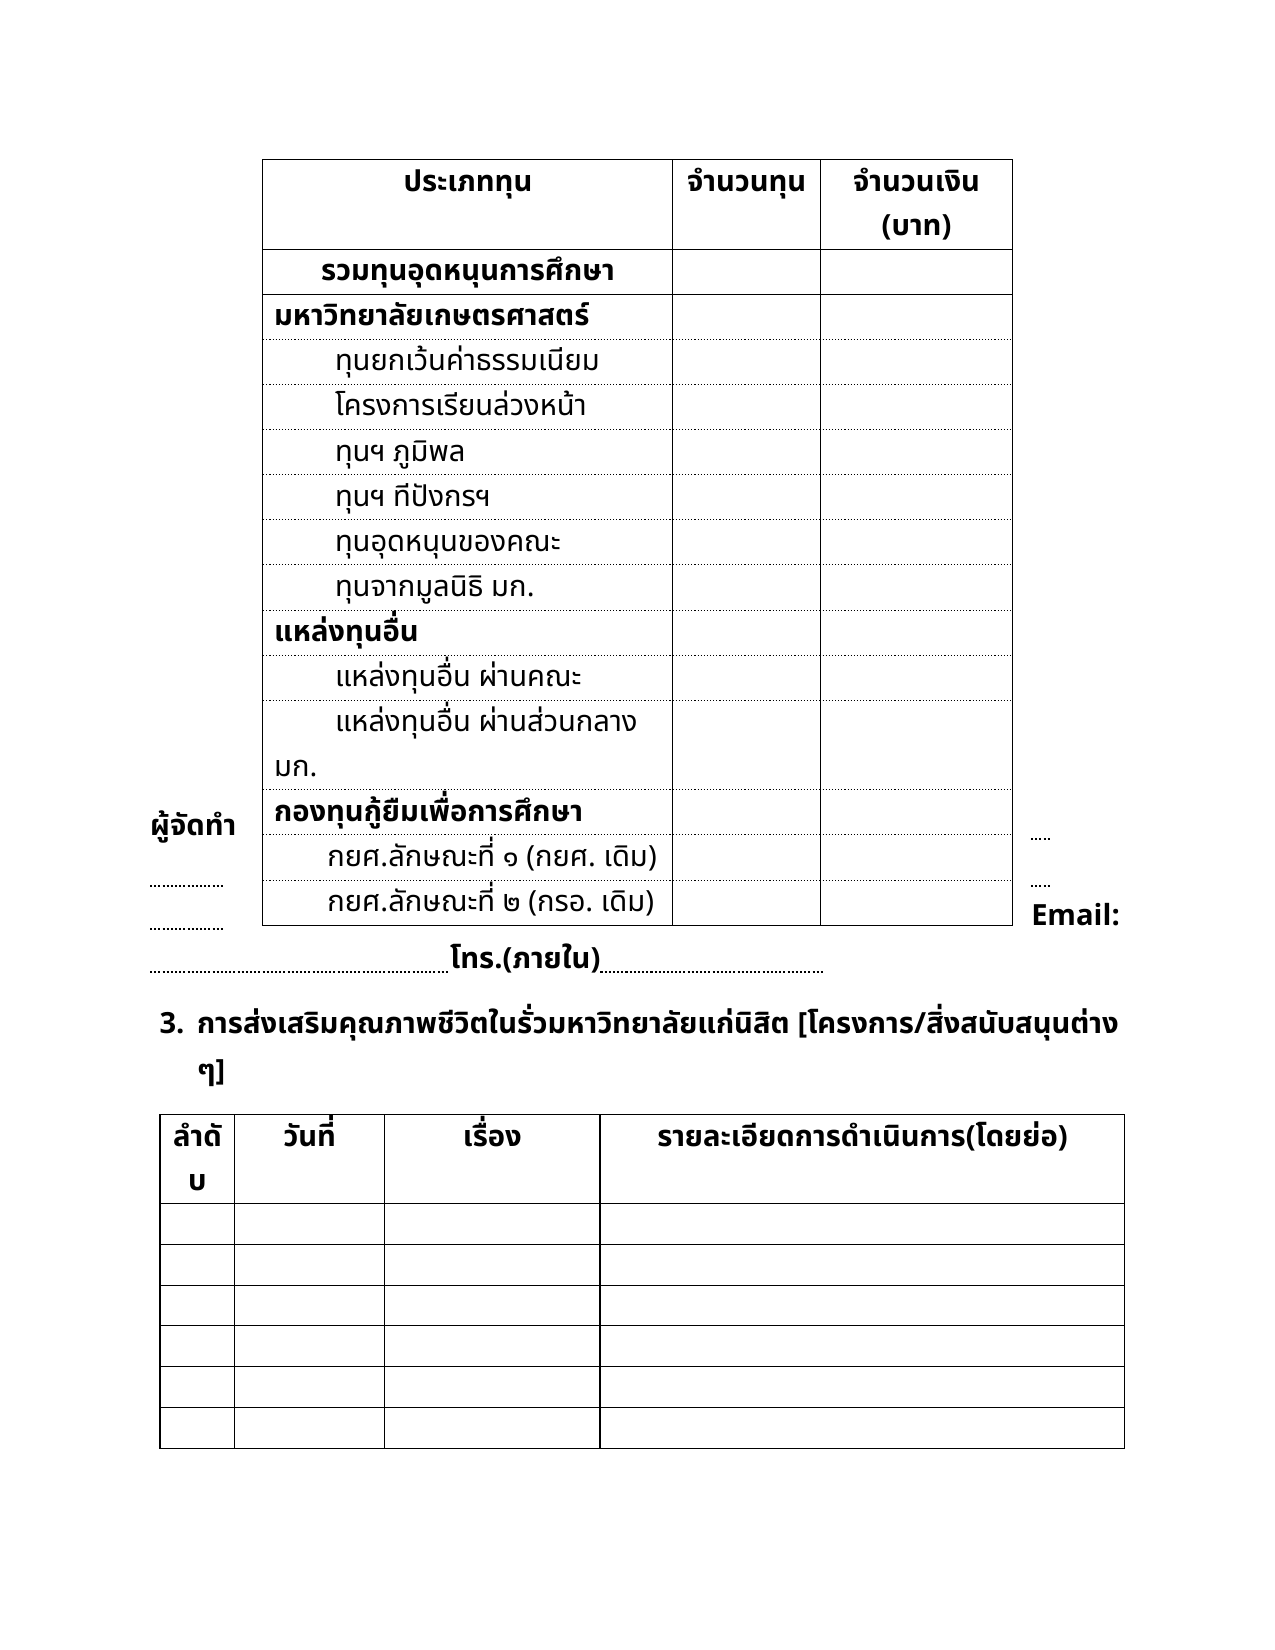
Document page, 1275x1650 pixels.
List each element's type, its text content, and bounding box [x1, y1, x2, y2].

table_cell [235, 1326, 384, 1366]
table_cell [673, 880, 820, 925]
table_cell ทุนฯ ทีปังกรฯ [263, 474, 672, 519]
table_cell ทุนฯ ภูมิพล [263, 429, 672, 474]
table_cell ทุนอุดหนุนของคณะ [263, 519, 672, 564]
table_cell [673, 789, 820, 834]
table_cell [673, 250, 820, 294]
table_cell [161, 1367, 234, 1407]
table_cell [673, 655, 820, 700]
table_cell [673, 519, 820, 564]
table_header รายละเอียดการดำเนินการ(โดยย่อ) [601, 1115, 1124, 1203]
table_cell [385, 1286, 599, 1325]
table_cell [601, 1204, 1124, 1244]
table_cell [673, 564, 820, 609]
table_cell [601, 1326, 1124, 1366]
table_cell แหล่งทุนอื่น ผ่านคณะ [263, 655, 672, 700]
table_cell [601, 1245, 1124, 1285]
table_cell [821, 610, 1012, 655]
table_cell [673, 610, 820, 655]
table_header วันที่ [235, 1115, 384, 1203]
table_cell กยศ.ลักษณะที่ ๒ (กรอ. เดิม) [263, 880, 672, 925]
table_cell [821, 880, 1012, 925]
table_cell กองทุนกู้ยืมเพื่อการศึกษา [263, 789, 672, 834]
table_cell [161, 1245, 234, 1285]
table_cell [385, 1326, 599, 1366]
table_cell ทุนยกเว้นค่าธรรมเนียม [263, 339, 672, 384]
table_cell [821, 250, 1012, 294]
table_cell [673, 384, 820, 429]
table_cell ทุนจากมูลนิธิ มก. [263, 564, 672, 609]
table_header จำนวนทุน [673, 160, 820, 248]
table_cell [673, 339, 820, 384]
table_cell [821, 295, 1012, 339]
list การส่งเสริมคุณภาพชีวิตในรั่วมหาวิทยาลัยแก่นิสิต [โครงการ/สิ่งสนับสนุนต่าง ๆ] [159, 1002, 1125, 1094]
table_cell [385, 1245, 599, 1285]
table_cell [235, 1367, 384, 1407]
table_header จำนวนเงิน (บาท) [821, 160, 1012, 248]
table_cell [673, 700, 820, 789]
table_cell [673, 834, 820, 879]
table_cell [161, 1286, 234, 1325]
table_header ลำดับ [161, 1115, 234, 1203]
table_cell [385, 1204, 599, 1244]
table_header เรื่อง [385, 1115, 599, 1203]
table_cell โครงการเรียนล่วงหน้า [263, 384, 672, 429]
table_cell [161, 1408, 234, 1448]
text ผู้จัดทำ Email: โทร.(ภายใน) [150, 804, 1125, 982]
table_cell [385, 1367, 599, 1407]
table_cell [821, 519, 1012, 564]
table_cell แหล่งทุนอื่น [263, 610, 672, 655]
table_cell [821, 834, 1012, 879]
table_cell [821, 339, 1012, 384]
table_cell [673, 474, 820, 519]
table_cell [821, 564, 1012, 609]
table_cell [385, 1408, 599, 1448]
table_cell มหาวิทยาลัยเกษตรศาสตร์ [263, 295, 672, 339]
table_cell [673, 295, 820, 339]
table_cell [601, 1408, 1124, 1448]
table_cell [601, 1286, 1124, 1325]
table_cell [821, 429, 1012, 474]
table_cell [235, 1204, 384, 1244]
table_cell [161, 1204, 234, 1244]
table_cell [601, 1367, 1124, 1407]
table_cell [235, 1408, 384, 1448]
table_cell [821, 789, 1012, 834]
table_cell [161, 1326, 234, 1366]
table_cell [235, 1245, 384, 1285]
table_cell [673, 429, 820, 474]
table_cell [821, 384, 1012, 429]
table_cell แหล่งทุนอื่น ผ่านส่วนกลาง มก. [263, 700, 672, 789]
table_cell [821, 700, 1012, 789]
table_cell [821, 474, 1012, 519]
table_cell กยศ.ลักษณะที่ ๑ (กยศ. เดิม) [263, 834, 672, 879]
table_cell รวมทุนอุดหนุนการศึกษา [263, 250, 672, 294]
table_cell [821, 655, 1012, 700]
table_header ประเภททุน [263, 160, 672, 248]
table_cell [235, 1286, 384, 1325]
